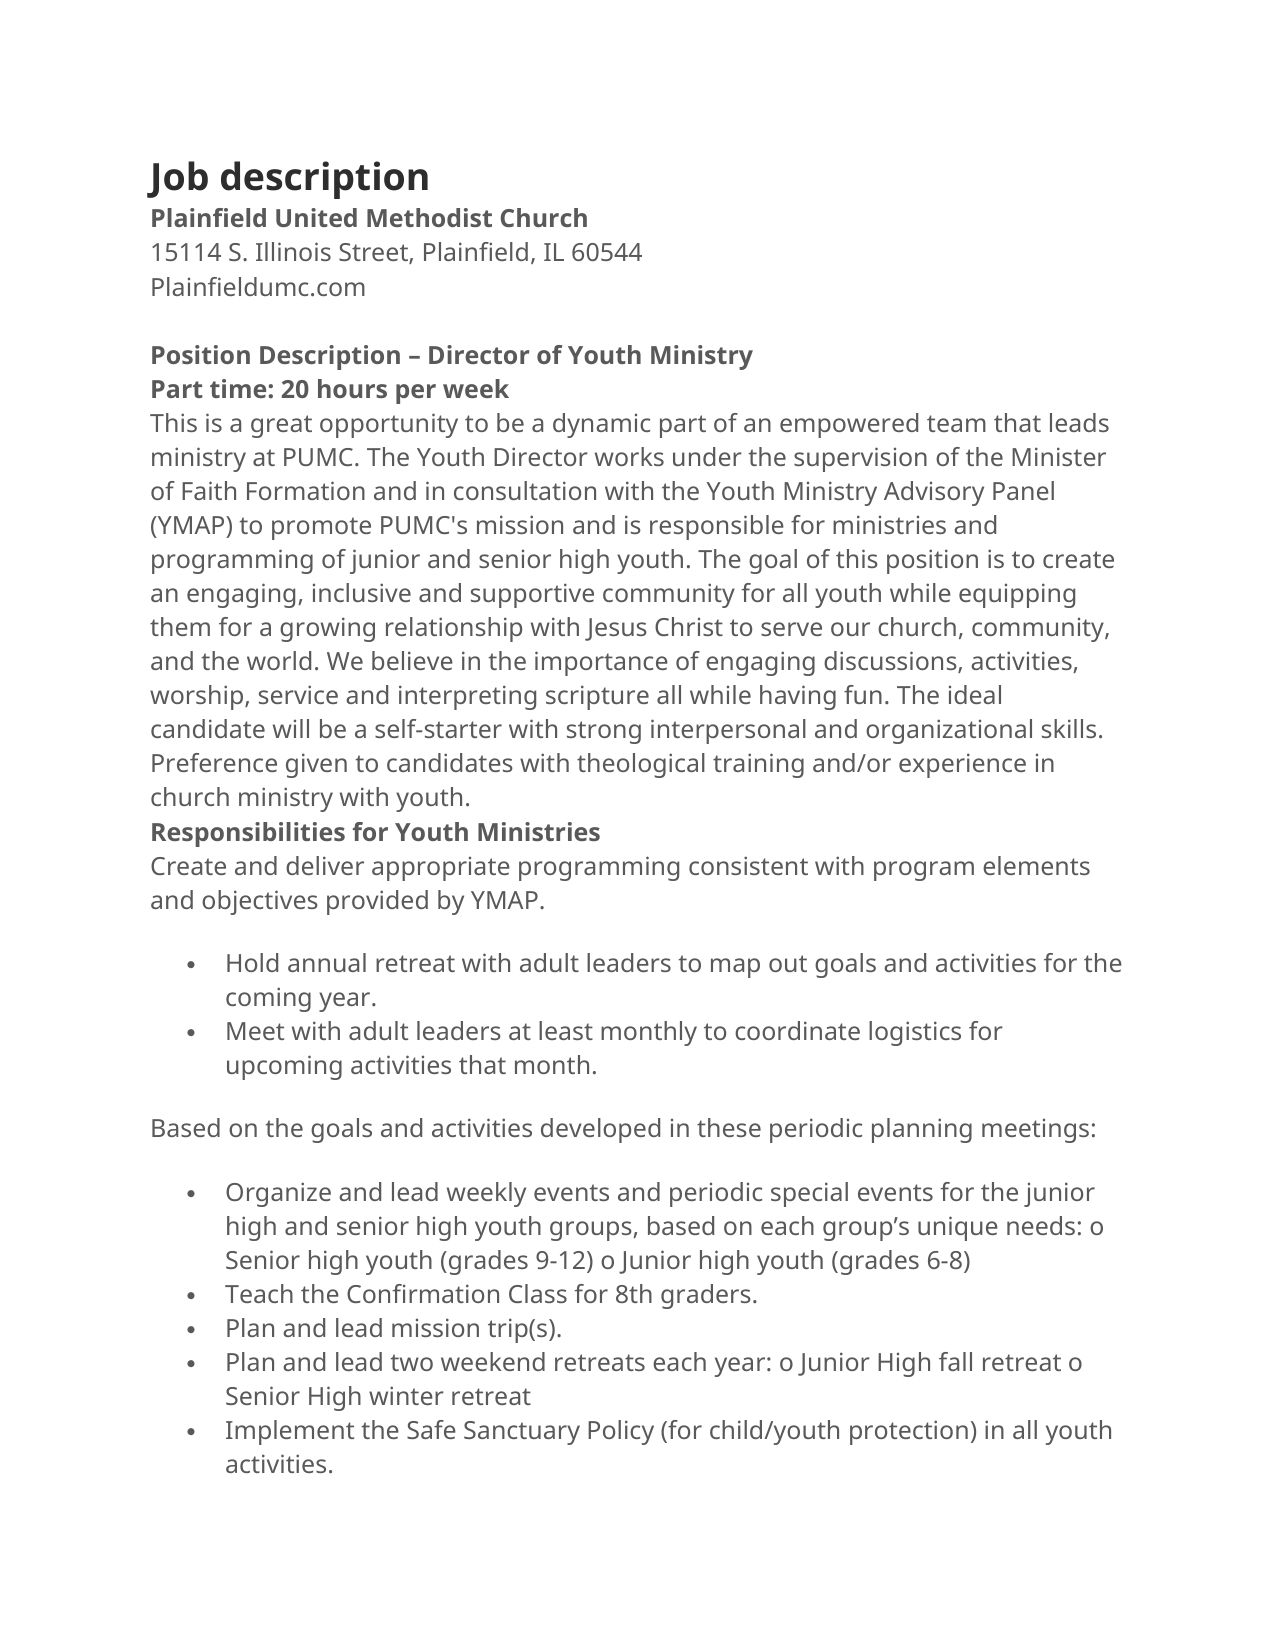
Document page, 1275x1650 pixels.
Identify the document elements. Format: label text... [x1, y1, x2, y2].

text Create and deliver appropriate programming consistent with program elements and objectives provided by YMAP. [150, 848, 1125, 916]
list Plan and lead two weekend retreats each year: o Junior High fall retreat o Senior High winter retreat [187, 1344, 1125, 1413]
list Implement the Safe Sanctuary Policy (for child/youth protection) in all youth activities. [187, 1413, 1125, 1481]
text Position Description – Director of Youth Ministry Part time: 20 hours per week This is a great opportunity to be a dynamic part of an empowered team that leads ministry at PUMC. The Youth Director works under the supervision of the Minister of Faith Formation and in consultation with the Youth Ministry Advisory Panel (YMAP) to promote PUMC's mission and is responsible for ministries and programming of junior and senior high youth. The goal of this position is to create an engaging, inclusive and supportive community for all youth while equipping them for a growing relationship with Jesus Christ to serve our church, community, and the world. We believe in the importance of engaging discussions, activities, worship, service and interpreting scripture all while having fun. The ideal candidate will be a self-starter with strong interpersonal and organizational skills. Preference given to candidates with theological training and/or experience in church ministry with youth. [150, 337, 1125, 814]
list Hold annual retreat with adult leaders to map out goals and activities for the coming year. [187, 946, 1125, 1014]
text Based on the goals and activities developed in these periodic planning meetings: [150, 1111, 1125, 1145]
list Plan and lead mission trip(s). [187, 1310, 1125, 1344]
text Responsibilities for Youth Ministries [150, 814, 1125, 848]
text Job description [150, 150, 1125, 201]
list Teach the Confirmation Class for 8th graders. [187, 1276, 1125, 1310]
list Meet with adult leaders at least monthly to coordinate logistics for upcoming activities that month. [187, 1014, 1125, 1082]
text Plainfieldumc.com [150, 269, 1125, 303]
list Organize and lead weekly events and periodic special events for the junior high and senior high youth groups, based on each group’s unique needs: o Senior high youth (grades 9-12) o Junior high youth (grades 6-8) [187, 1174, 1125, 1276]
text Plainfield United Methodist Church 15114 S. Illinois Street, Plainfield, IL 60544 [150, 201, 1125, 269]
